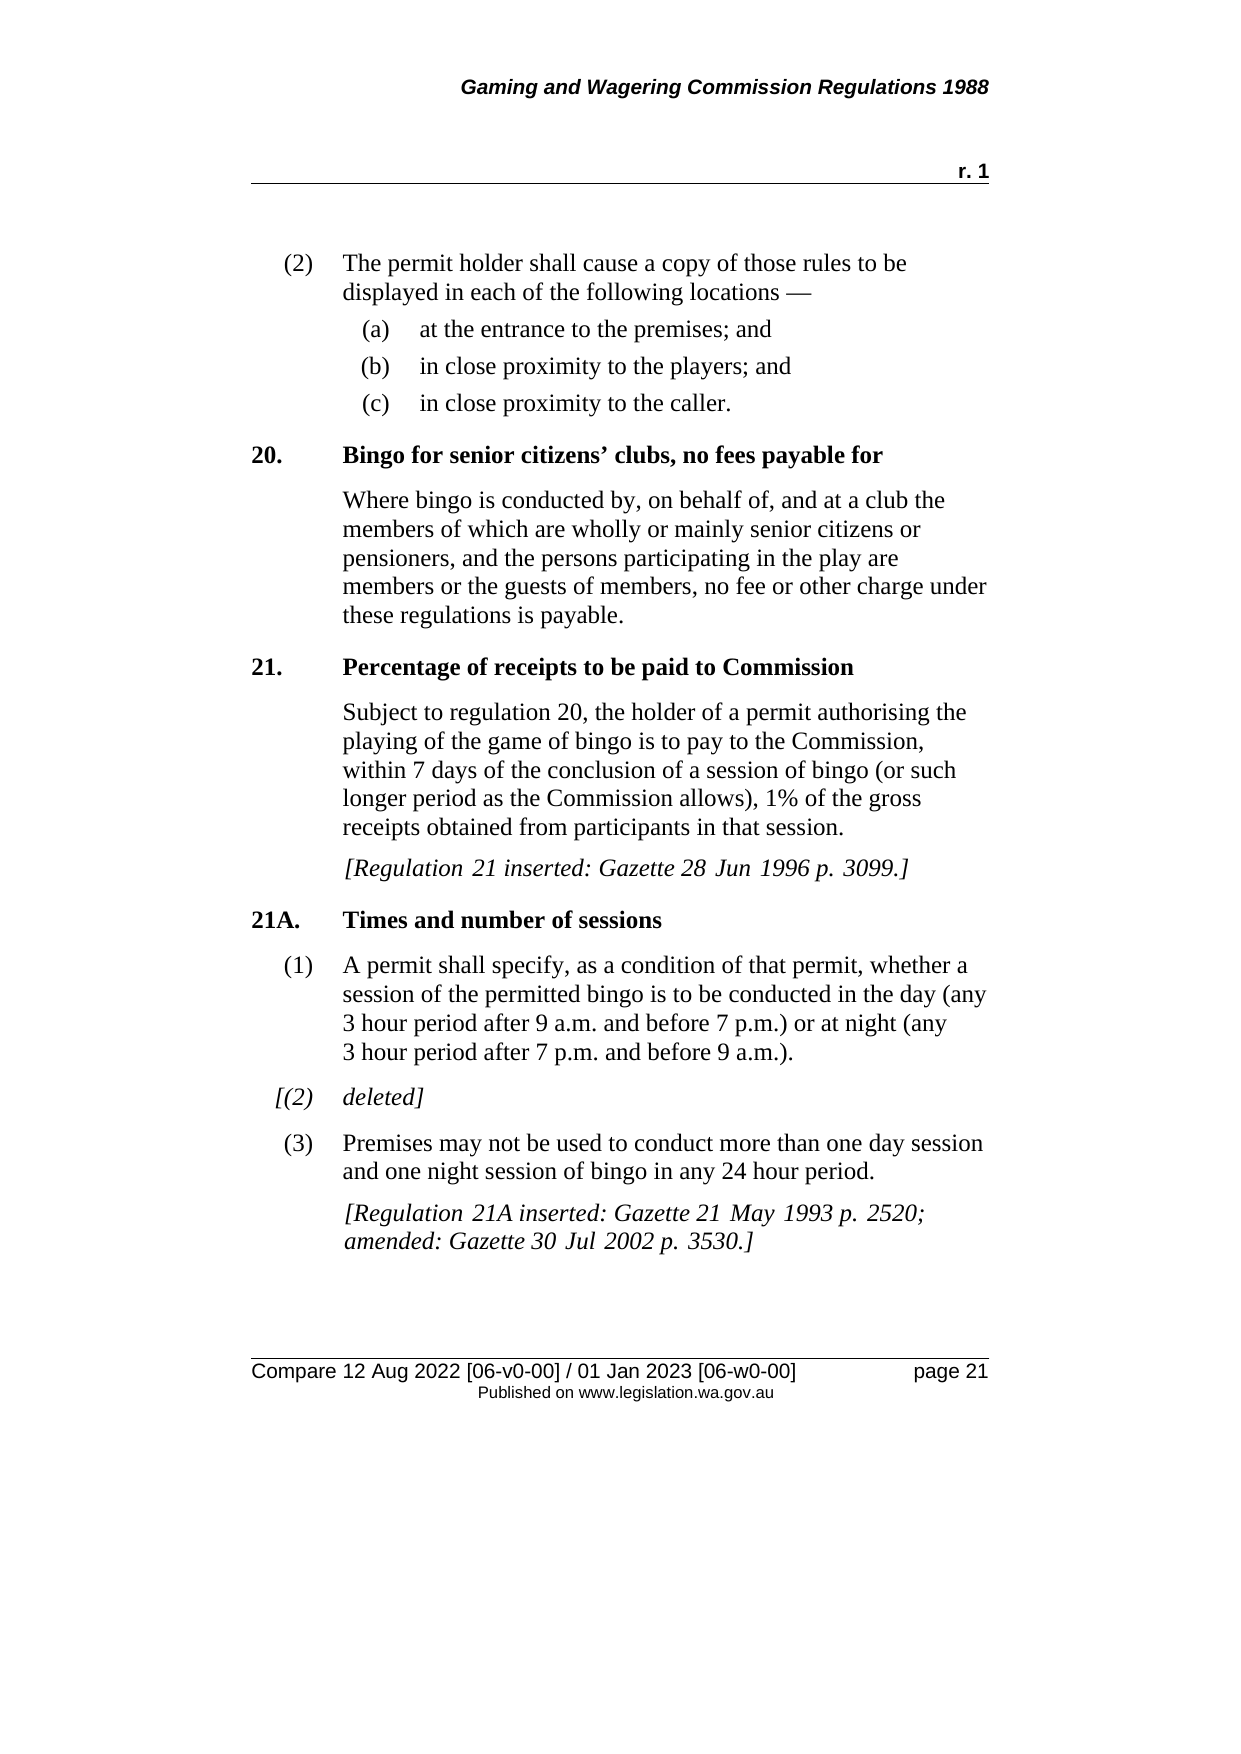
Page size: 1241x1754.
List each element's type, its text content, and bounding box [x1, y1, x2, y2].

text [Regulation 21A inserted: Gazette 21 May 1993 p. 2520; amended: Gazette 30 Jul 2002 p. 3530.] [251, 1198, 989, 1255]
text (2) The permit holder shall cause a copy of those rules to be displayed in each of the following locations — [251, 248, 989, 306]
text (c) in close proximity to the caller. [251, 388, 989, 417]
text (3) Premises may not be used to conduct more than one day session and one night session of bingo in any 24 hour period. [251, 1128, 989, 1185]
text (1) A permit shall specify, as a condition of that permit, whether a session of the permitted bingo is to be conducted in the day (any 3 hour period after 9 a.m. and before 7 p.m.) or at night (any 3 hour period after 7 p.m. and before 9 a.m.). [251, 951, 989, 1066]
text [(2) deleted] [251, 1082, 989, 1111]
subtitle 20. Bingo for senior citizens’ clubs, no fees payable for [251, 440, 989, 468]
text (b) in close proximity to the players; and [251, 351, 989, 380]
subtitle 21. Percentage of receipts to be paid to Commission [251, 652, 989, 681]
subtitle 21A. Times and number of sessions [251, 905, 989, 934]
text (a) at the entrance to the premises; and [251, 314, 989, 343]
text [Regulation 21 inserted: Gazette 28 Jun 1996 p. 3099.] [251, 853, 989, 882]
text Subject to regulation 20, the holder of a permit authorising the playing of the game of bingo is to pay to the Commission, within 7 days of the conclusion of a session of bingo (or such longer period as the Commission allows), 1% of the gross receipts obtained from participants in that session. [251, 697, 989, 841]
text Where bingo is conducted by, on behalf of, and at a club the members of which are wholly or mainly senior citizens or pensioners, and the persons participating in the play are members or the guests of members, no fee or other charge under these regulations is payable. [251, 485, 989, 629]
